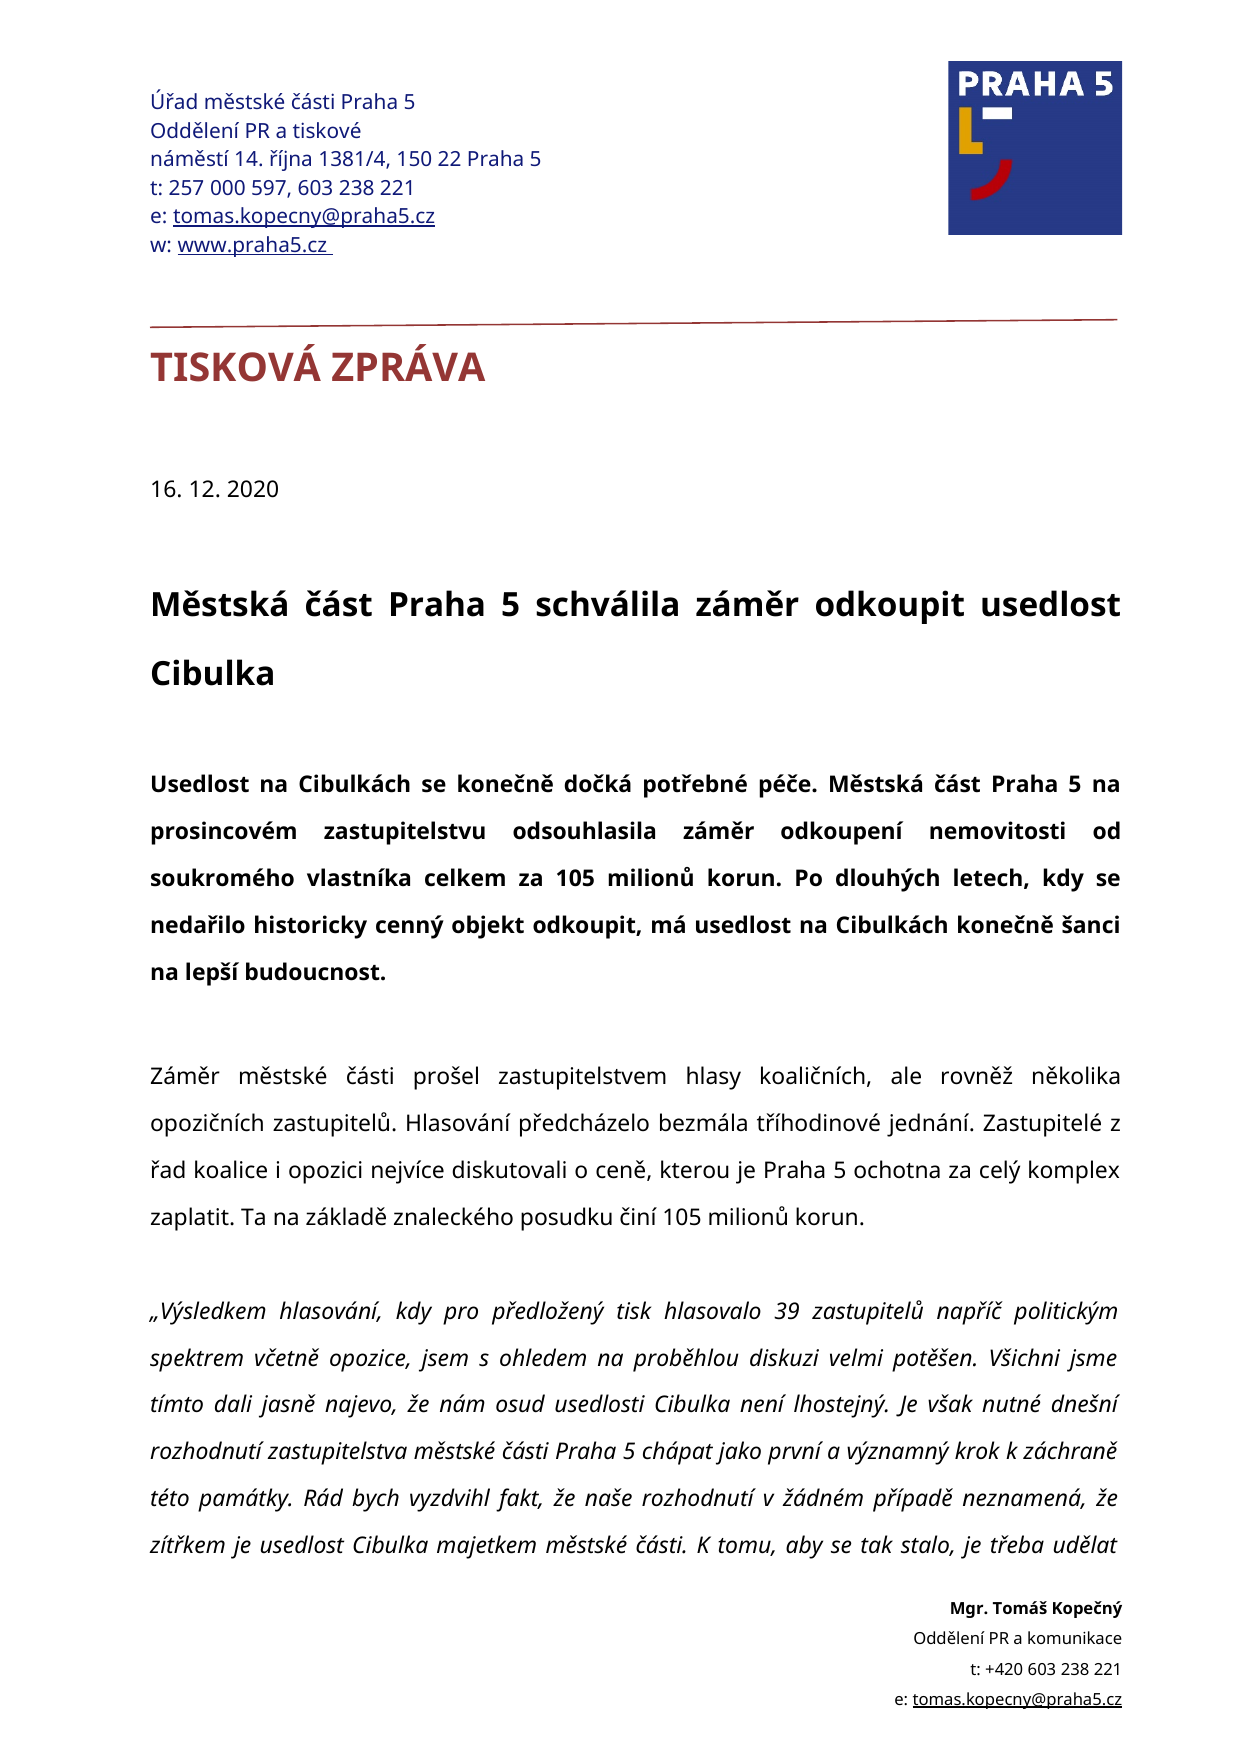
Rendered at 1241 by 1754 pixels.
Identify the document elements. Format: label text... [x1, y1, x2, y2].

text Oddělení PR a tiskové [150, 116, 1122, 144]
text Usedlost na Cibulkách se konečně dočká potřebné péče. Městská část Praha 5 na prosincovém zastupitelstvu odsouhlasila záměr odkoupení nemovitosti od soukromého vlastníka celkem za 105 milionů korun. Po dlouhých letech, kdy se nedařilo historicky cenný objekt odkoupit, má usedlost na Cibulkách konečně šanci na lepší budoucnost. [150, 768, 1122, 987]
text w: www.praha5.cz [150, 230, 1122, 258]
text Úřad městské části Praha 5 [150, 87, 1122, 116]
text náměstí 14. října 1381/4, 150 22 Praha 5 [150, 144, 1122, 173]
picture [948, 61, 1123, 235]
text e: tomas.kopecny@praha5.cz [150, 201, 1122, 230]
text t: 257 000 597, 603 238 221 [150, 173, 1122, 201]
text Městská část Praha 5 schválila záměr odkoupit usedlost Cibulka [150, 581, 1122, 695]
text 16. 12. 2020 [150, 473, 1122, 504]
text Záměr městské části prošel zastupitelstvem hlasy koaličních, ale rovněž několika opozičních zastupitelů. Hlasování předcházelo bezmála tříhodinové jednání. Zastupitelé z řad koalice i opozici nejvíce diskutovali o ceně, kterou je Praha 5 ochotna za celý komplex zaplatit. Ta na základě znaleckého posudku činí 105 milionů korun. [150, 1060, 1122, 1232]
text TISKOVÁ ZPRÁVA [150, 339, 1122, 393]
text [150, 1295, 1122, 1560]
